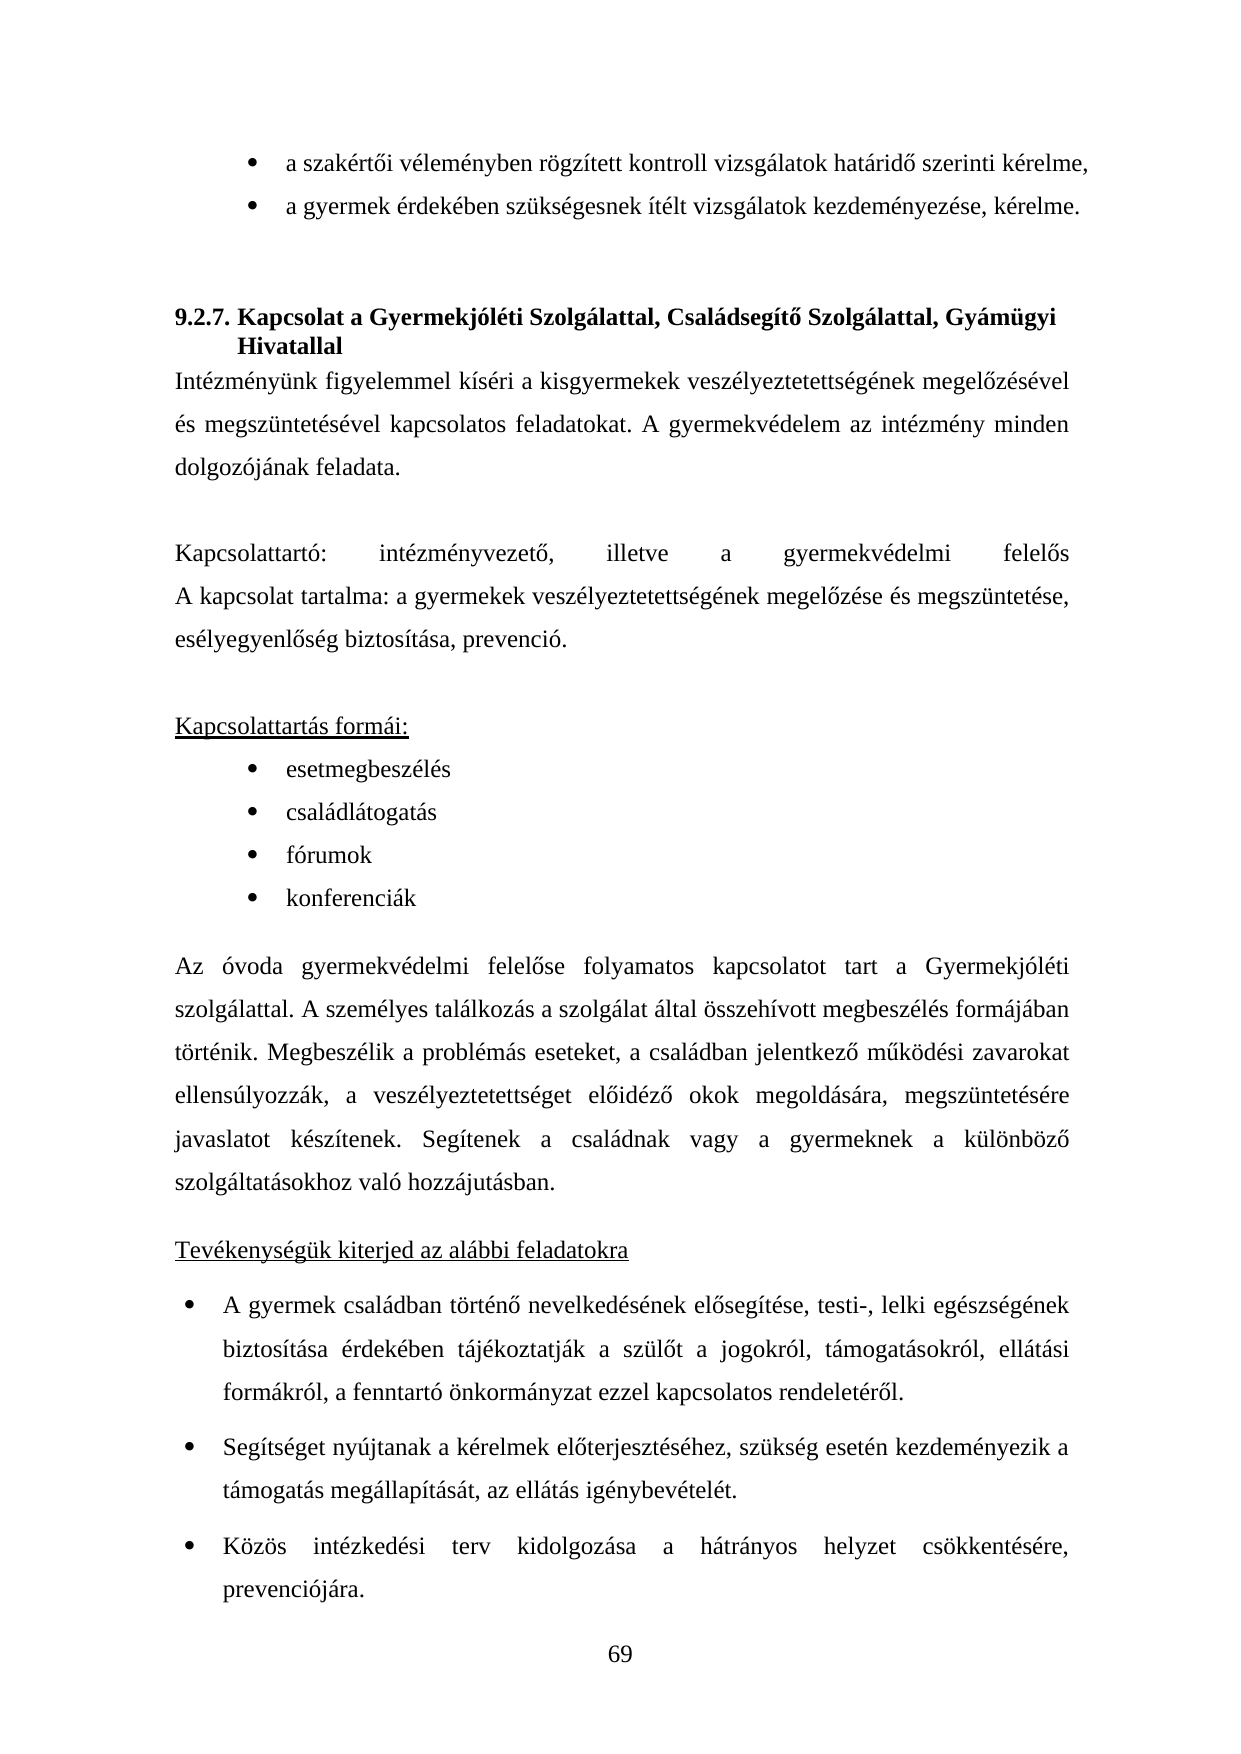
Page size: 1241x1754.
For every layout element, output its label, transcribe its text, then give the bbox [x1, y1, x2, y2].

list a szakértői véleményben rögzített kontroll vizsgálatok határidő szerinti kérelme, [248, 148, 1093, 176]
list a gyermek érdekében szükségesnek ítélt vizsgálatok kezdeményezése, kérelme. [248, 191, 1093, 219]
text Tevékenységük kiterjed az alábbi feladatokra [174, 1235, 1070, 1264]
subtitle Kapcsolat a Gyermekjóléti Szolgálattal, Családsegítő Szolgálattal, Gyámügyi Hivatallal [174, 302, 1093, 359]
text Az óvoda gyermekvédelmi felelőse folyamatos kapcsolatot tart a Gyermekjóléti szolgálattal. A személyes találkozás a szolgálat által összehívott megbeszélés formájában történik. Megbeszélik a problémás eseteket, a családban jelentkező működési zavarokat ellensúlyozzák, a veszélyeztetettséget előidéző okok megoldására, megszüntetésére javaslatot készítenek. Segítenek a családnak vagy a gyermeknek a különböző szolgáltatásokhoz való hozzájutásban. [174, 951, 1070, 1196]
list Segítséget nyújtanak a kérelmek előterjesztéséhez, szükség esetén kezdeményezik a támogatás megállapítását, az ellátás igénybevételét. [185, 1432, 1070, 1504]
text Kapcsolattartó: intézményvezető, illetve a gyermekvédelmi felelős A kapcsolat tartalma: a gyermekek veszélyeztetettségének megelőzése és megszüntetése, esélyegyenlőség biztosítása, prevenció. [174, 495, 1070, 653]
list családlátogatás [248, 797, 1093, 826]
text Intézményünk figyelemmel kíséri a kisgyermekek veszélyeztetettségének megelőzésével és megszüntetésével kapcsolatos feladatokat. A gyermekvédelem az intézmény minden dolgozójának feladata. [174, 366, 1070, 481]
text Kapcsolattartás formái: [174, 668, 1070, 739]
list konferenciák [248, 883, 1093, 912]
list Közös intézkedési terv kidolgozása a hátrányos helyzet csökkentésére, prevenciójára. [185, 1531, 1069, 1603]
list fórumok [248, 840, 1093, 869]
list esetmegbeszélés [248, 754, 1093, 783]
list A gyermek családban történő nevelkedésének elősegítése, testi-, lelki egészségének biztosítása érdekében tájékoztatják a szülőt a jogokról, támogatásokról, ellátási formákról, a fenntartó önkormányzat ezzel kapcsolatos rendeletéről. [185, 1291, 1070, 1406]
